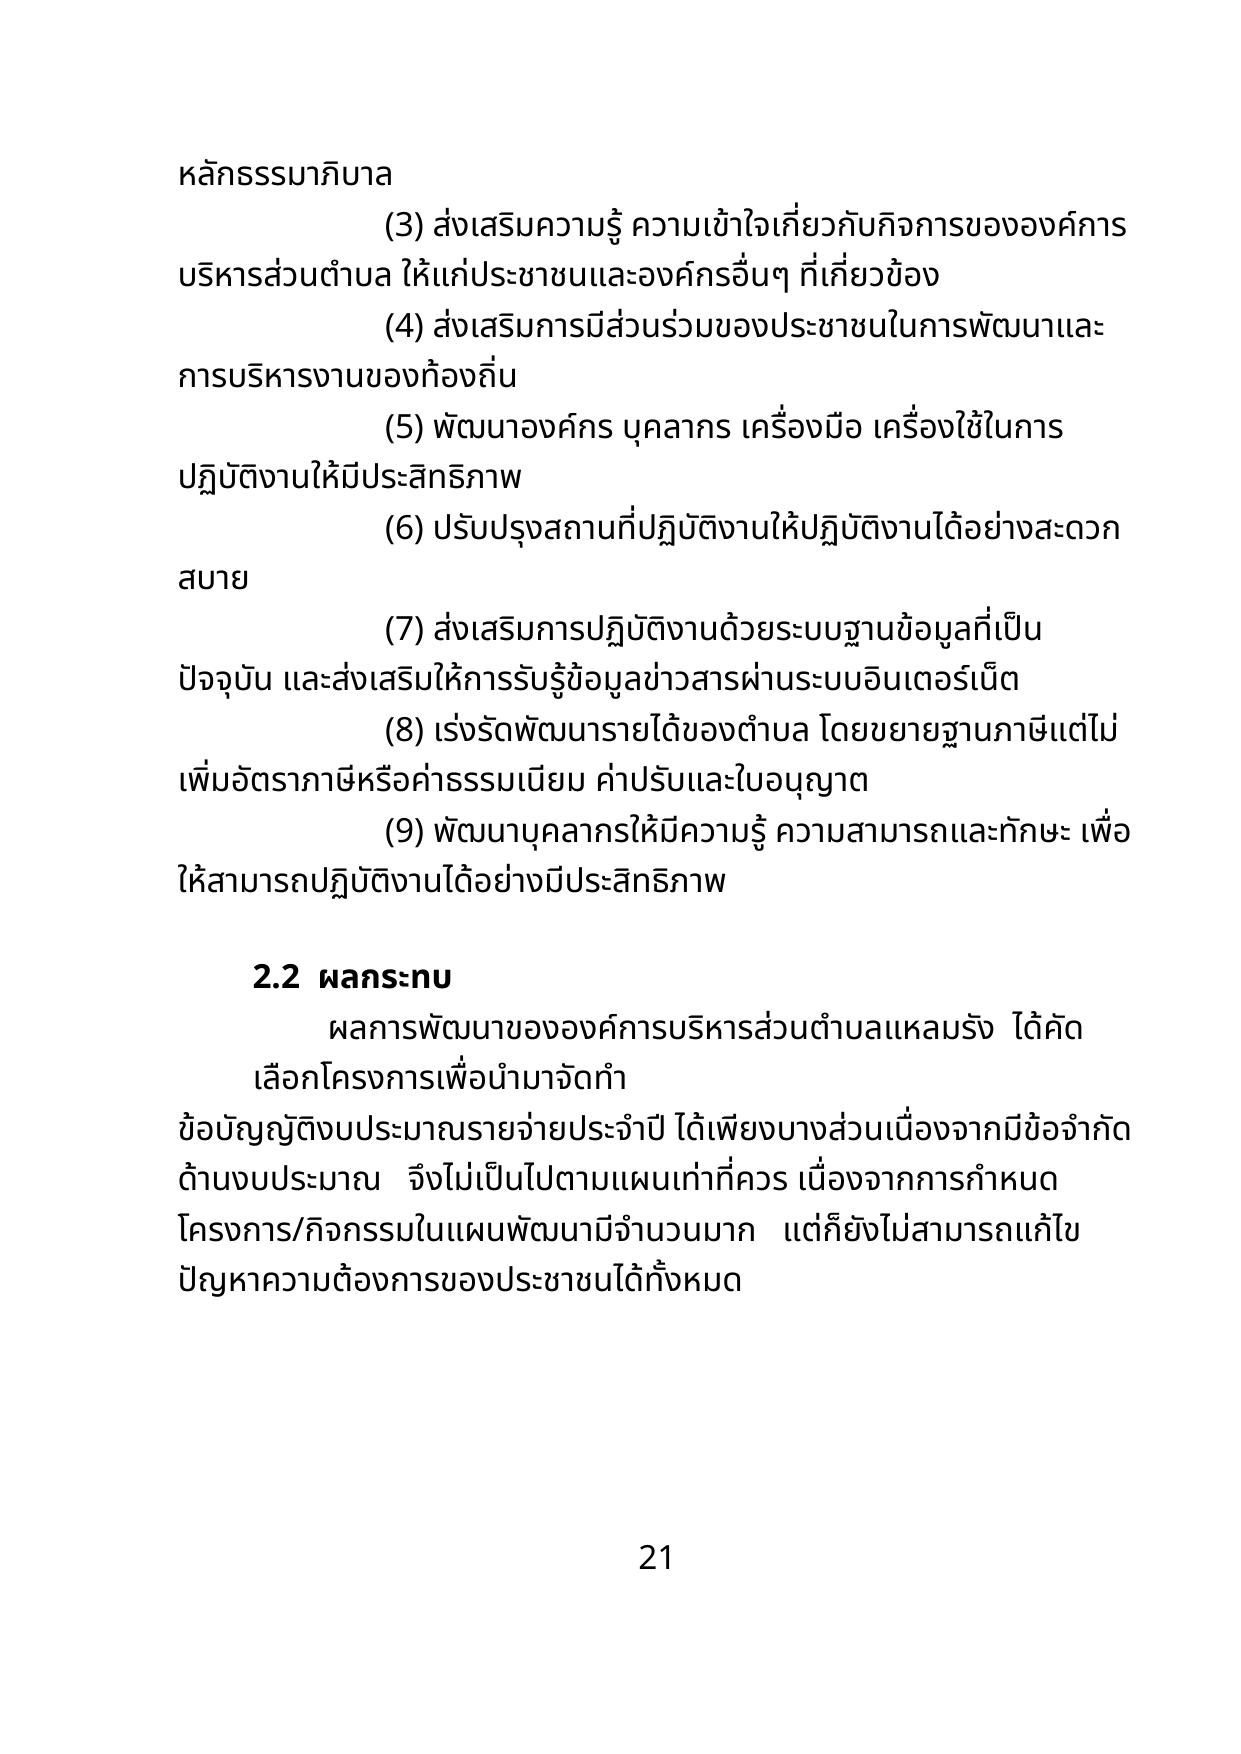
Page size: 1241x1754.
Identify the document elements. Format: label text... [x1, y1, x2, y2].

text 2.2 ผลกระทบ [177, 953, 1137, 1004]
text (7) ส่งเสริมการปฏิบัติงานด้วยระบบฐานข้อมูลที่เป็นปัจจุบัน และส่งเสริมให้การรับรู้ข้อมูลข่าวสารผ่านระบบอินเตอร์เน็ต [177, 604, 1137, 706]
text ข้อบัญญัติงบประมาณรายจ่ายประจำปี ได้เพียงบางส่วนเนื่องจากมีข้อจำกัดด้านงบประมาณ จึงไม่เป็นไปตามแผนเท่าที่ควร เนื่องจากการกำหนดโครงการ/กิจกรรมในแผนพัฒนามีจำนวนมาก แต่ก็ยังไม่สามารถแก้ไขปัญหาความต้องการของประชาชนได้ทั้งหมด [177, 1104, 1137, 1306]
text (8) เร่งรัดพัฒนารายได้ของตำบล โดยขยายฐานภาษีแต่ไม่เพิ่มอัตราภาษีหรือค่าธรรมเนียม ค่าปรับและใบอนุญาต [177, 706, 1137, 807]
text ผลการพัฒนาขององค์การบริหารส่วนตำบลแหลมรัง ได้คัดเลือกโครงการเพื่อนำมาจัดทำ [252, 1004, 1137, 1104]
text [177, 150, 1137, 604]
text (9) พัฒนาบุคลากรให้มีความรู้ ความสามารถและทักษะ เพื่อให้สามารถปฏิบัติงานได้อย่างมีประสิทธิภาพ [177, 807, 1137, 908]
text 21 [177, 1533, 1137, 1579]
